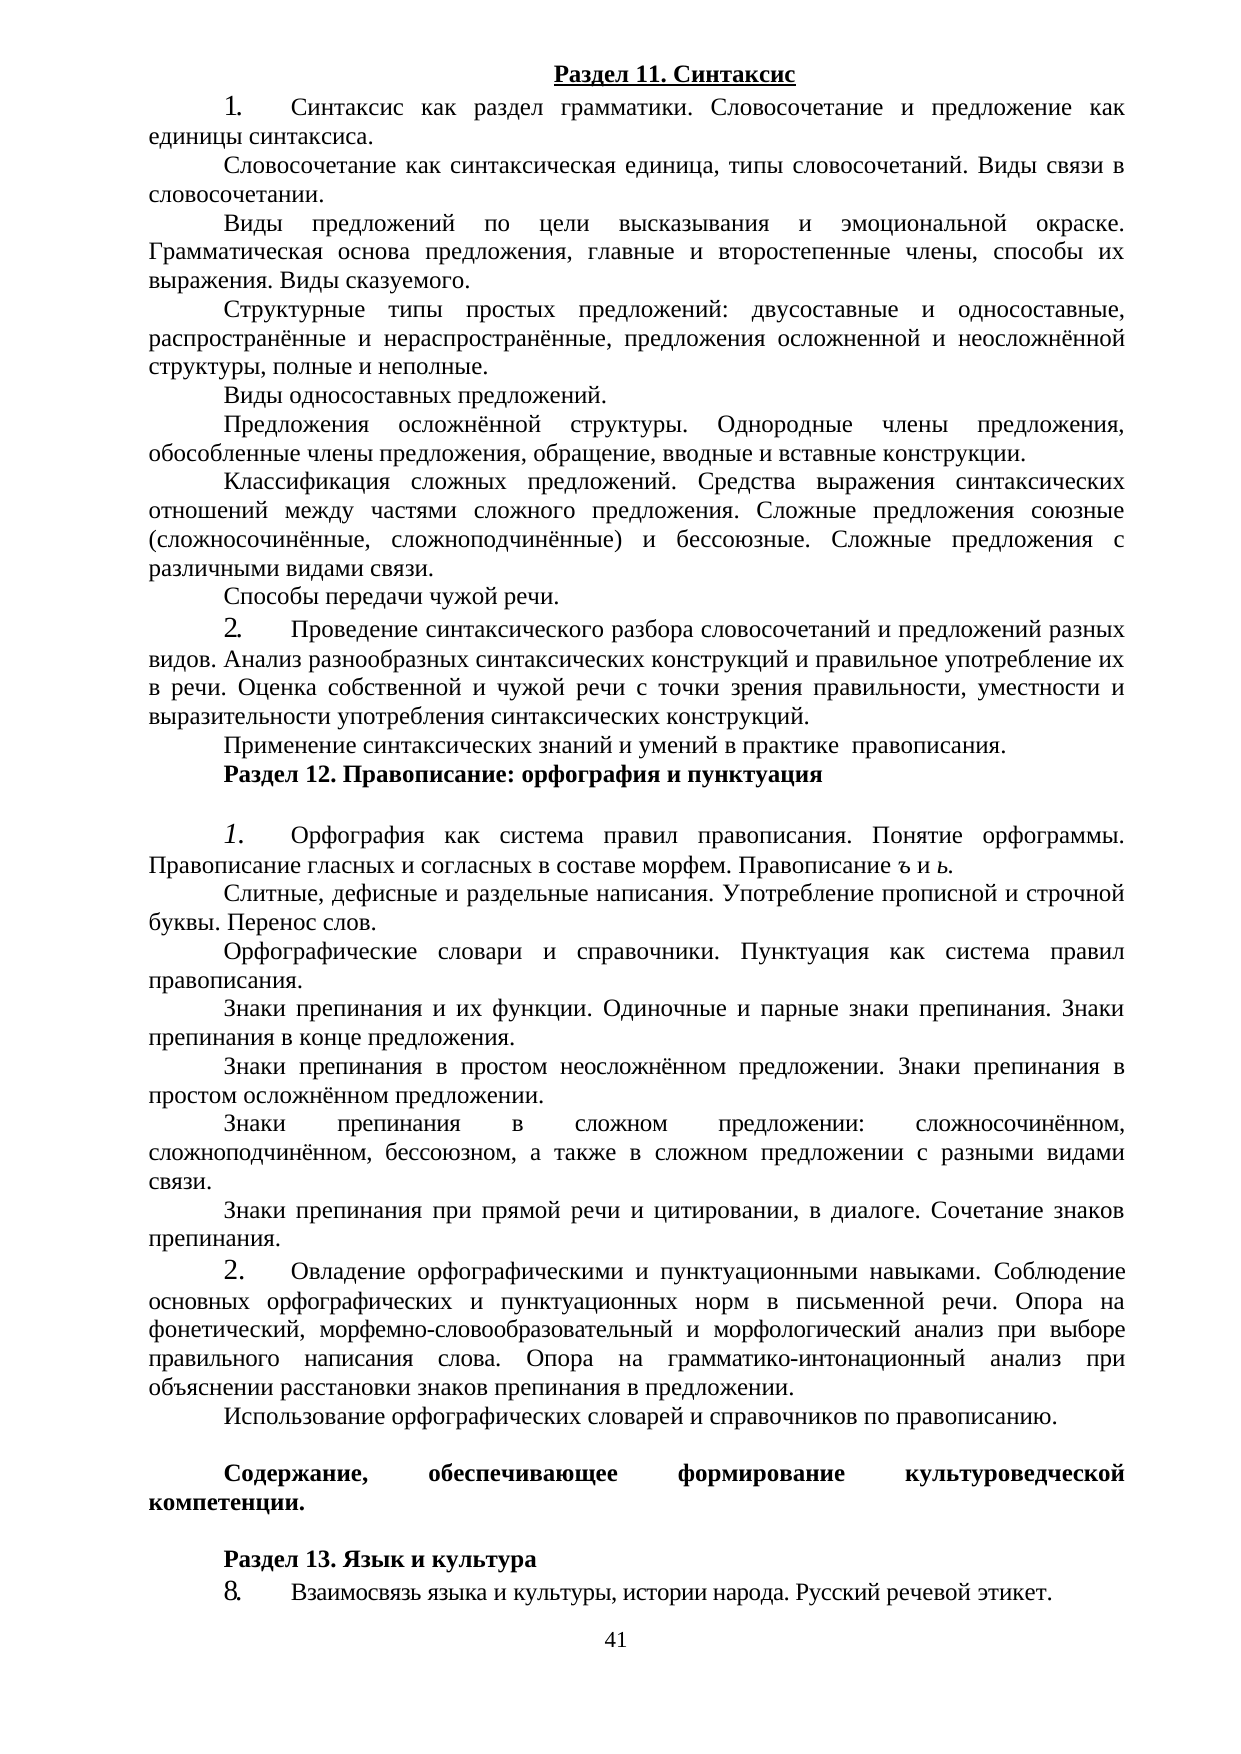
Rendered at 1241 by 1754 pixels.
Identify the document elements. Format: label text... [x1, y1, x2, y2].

text Знаки препинания при прямой речи и цитировании, в диалоге. Сочетание знаков препинания. [148, 1195, 1126, 1252]
text Использование орфографических словарей и справочников по правописанию. [148, 1401, 1126, 1429]
text Содержание, обеспечивающее формирование культуроведческой компетенции. [148, 1458, 1126, 1516]
text Виды предложений по цели высказывания и эмоциональной окраске. Грамматическая основа предложения, главные и второстепенные члены, способы их выражения. Виды сказуемого. [148, 208, 1126, 294]
text Раздел 12. Правописание: орфография и пунктуация [148, 759, 1126, 787]
list Синтаксис как раздел грамматики. Словосочетание и предложение как единицы синтаксиса. [148, 88, 1126, 150]
text Орфографические словари и справочники. Пунктуация как система правил правописания. [148, 936, 1126, 993]
text Предложения осложнённой структуры. Однородные члены предложения, обособленные члены предложения, обращение, вводные и вставные конструкции. [148, 409, 1126, 466]
list Проведение синтаксического разбора словосочетаний и предложений разных видов. Анализ разнообразных синтаксических конструкций и правильное употребление их в речи. Оценка собственной и чужой речи с точки зрения правильности, уместности и выразительности употребления синтаксических конструкций. [148, 610, 1126, 730]
text Раздел 13. Язык и культура [148, 1544, 1126, 1573]
text Знаки препинания в простом неосложнённом предложении. Знаки препинания в простом осложнённом предложении. [148, 1051, 1126, 1108]
list Орфография как система правил правописания. Понятие орфограммы. Правописание гласных и согласных в составе морфем. Правописание ъ и ь. [148, 816, 1126, 878]
text Структурные типы простых предложений: двусоставные и односоставные, распространённые и нераспространённые, предложения осложненной и неосложнённой структуры, полные и неполные. [148, 294, 1126, 380]
list Взаимосвязь языка и культуры, истории народа. Русский речевой этикет. [148, 1573, 1126, 1607]
text Слитные, дефисные и раздельные написания. Употребление прописной и строчной буквы. Перенос слов. [148, 878, 1126, 936]
text Виды односоставных предложений. [148, 380, 1126, 409]
text Способы передачи чужой речи. [148, 581, 1126, 610]
text Знаки препинания и их функции. Одиночные и парные знаки препинания. Знаки препинания в конце предложения. [148, 993, 1126, 1051]
text Словосочетание как синтаксическая единица, типы словосочетаний. Виды связи в словосочетании. [148, 150, 1126, 208]
list Овладение орфографическими и пунктуационными навыками. Соблюдение основных орфографических и пунктуационных норм в письменной речи. Опора на фонетический, морфемно-словообразовательный и морфологический анализ при выборе правильного написания слова. Опора на грамматико-интонационный анализ при объяснении расстановки знаков препинания в предложении. [148, 1252, 1126, 1401]
text Знаки препинания в сложном предложении: сложносочинённом, сложноподчинённом, бессоюзном, а также в сложном предложении с разными видами связи. [148, 1108, 1126, 1195]
text Классификация сложных предложений. Средства выражения синтаксических отношений между частями сложного предложения. Сложные предложения союзные (сложносочинённые, сложноподчинённые) и бессоюзные. Сложные предложения с различными видами связи. [148, 466, 1126, 581]
text Раздел 11. Синтаксис [148, 59, 1126, 88]
text Применение синтаксических знаний и умений в практике правописания. [148, 730, 1126, 759]
